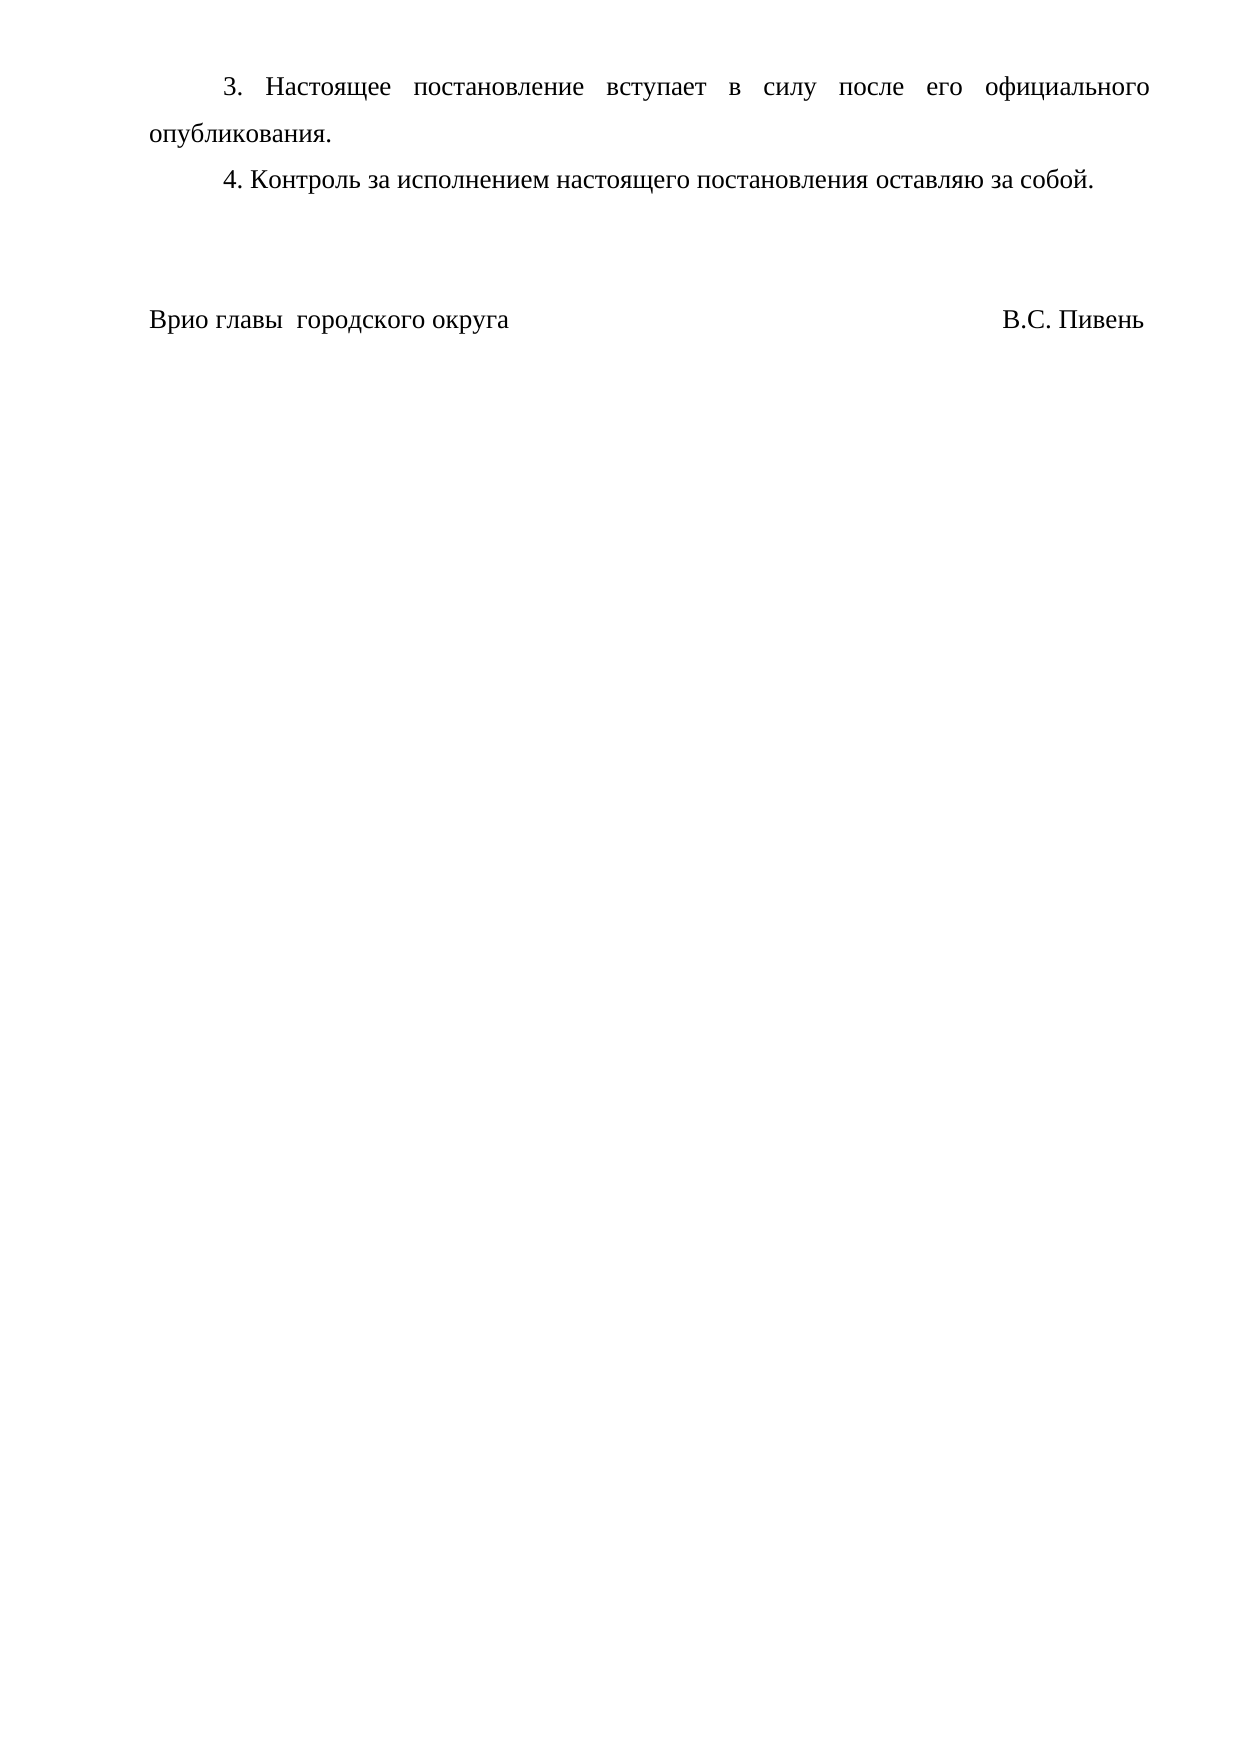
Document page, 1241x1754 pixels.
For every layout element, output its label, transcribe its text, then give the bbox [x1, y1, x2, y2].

text Врио главы городского округа В.С. Пивень [149, 303, 1151, 335]
text 4. Контроль за исполнением настоящего постановления оставляю за собой. [149, 163, 1151, 194]
text 3. Настоящее постановление вступает в силу после его официального опубликования. [149, 70, 1151, 148]
